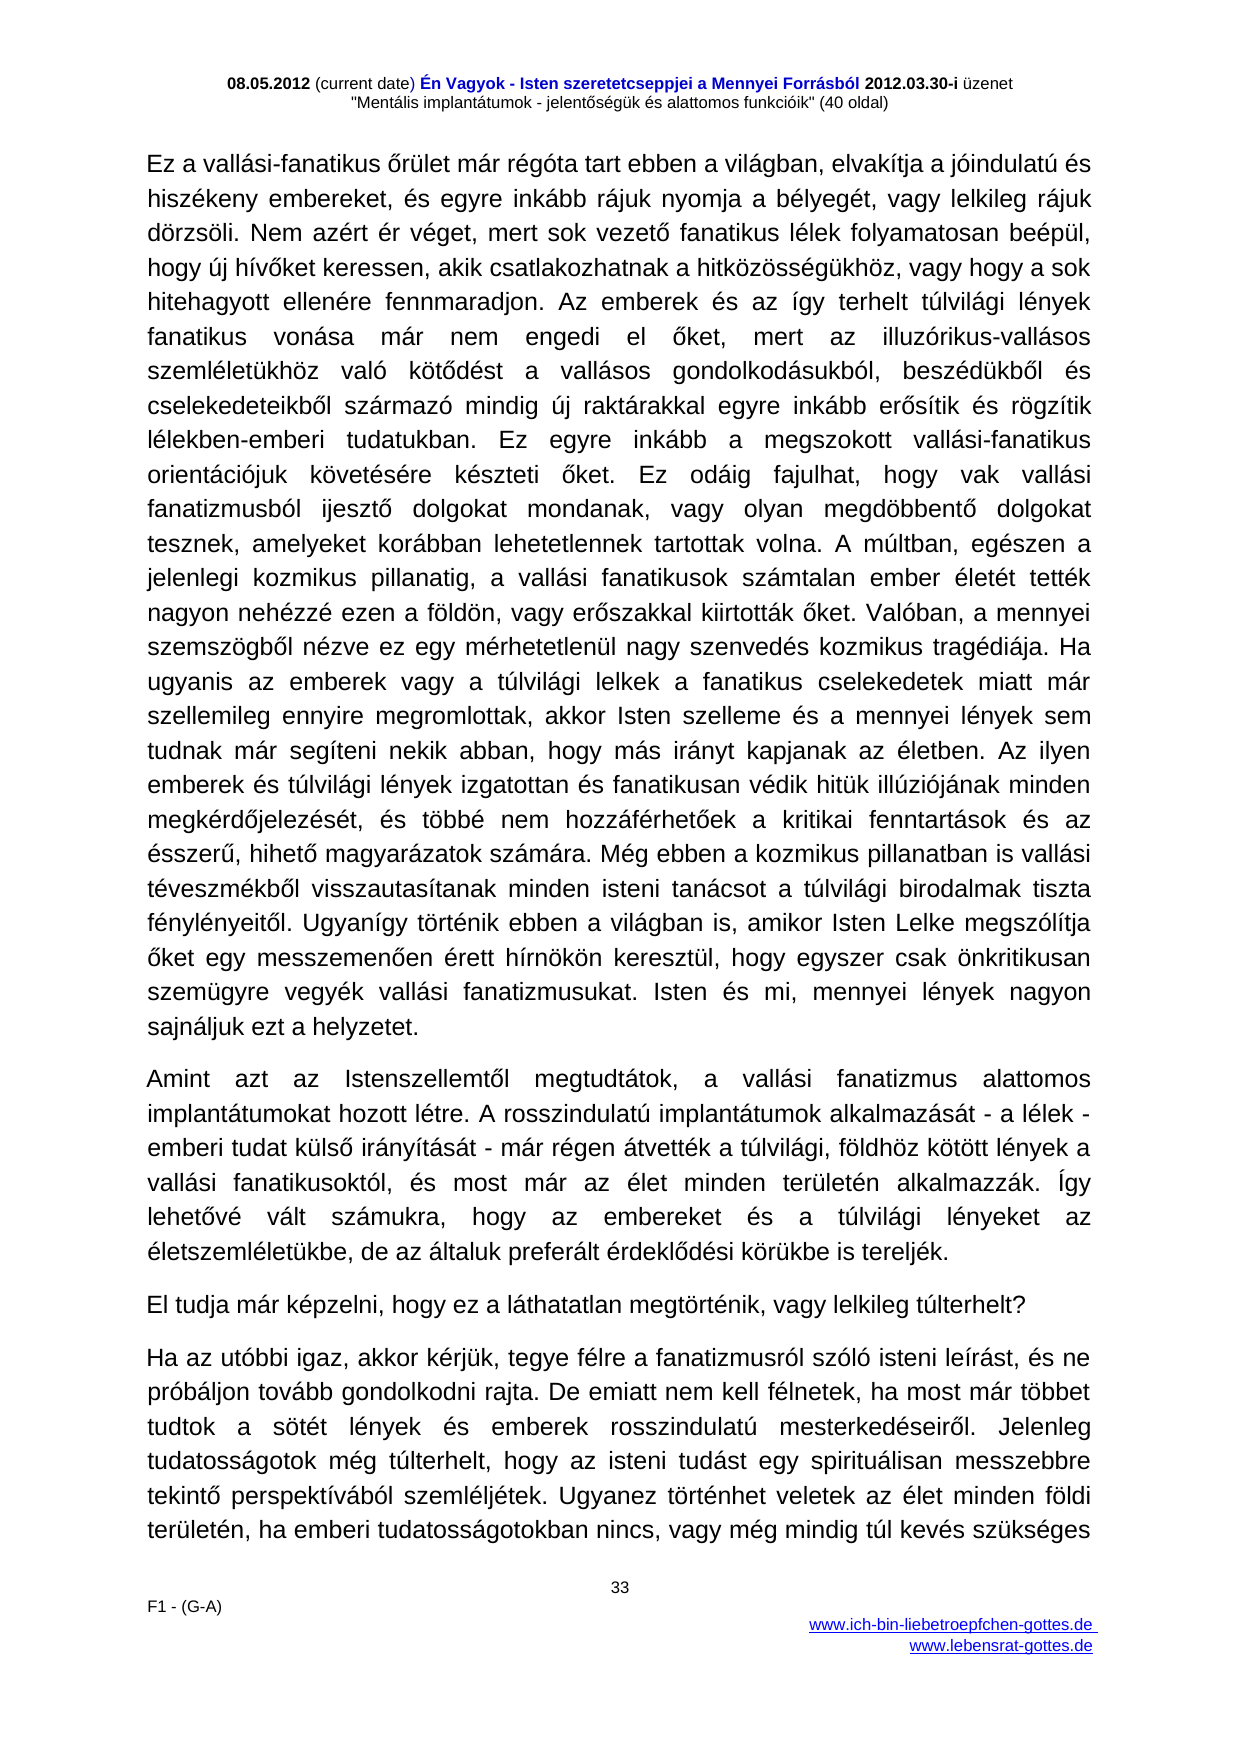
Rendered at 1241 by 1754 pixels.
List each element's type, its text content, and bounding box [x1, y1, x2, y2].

text Amint azt az Istenszellemtől megtudtátok, a vallási fanatizmus alattomos implantátumokat hozott létre. A rosszindulatú implantátumok alkalmazását - a lélek - emberi tudat külső irányítását - már régen átvették a túlvilági, földhöz kötött lények a vallási fanatikusoktól, és most már az élet minden területén alkalmazzák. Így lehetővé vált számukra, hogy az embereket és a túlvilági lényeket az életszemléletükbe, de az általuk preferált érdeklődési körükbe is tereljék. [146, 1064, 1093, 1266]
text Ez a vallási-fanatikus őrület már régóta tart ebben a világban, elvakítja a jóindulatú és hiszékeny embereket, és egyre inkább rájuk nyomja a bélyegét, vagy lelkileg rájuk dörzsöli. Nem azért ér véget, mert sok vezető fanatikus lélek folyamatosan beépül, hogy új hívőket keressen, akik csatlakozhatnak a hitközösségükhöz, vagy hogy a sok hitehagyott ellenére fennmaradjon. Az emberek és az így terhelt túlvilági lények fanatikus vonása már nem engedi el őket, mert az illuzórikus-vallásos szemléletükhöz való kötődést a vallásos gondolkodásukból, beszédükből és cselekedeteikből származó mindig új raktárakkal egyre inkább erősítik és rögzítik lélekben-emberi tudatukban. Ez egyre inkább a megszokott vallási-fanatikus orientációjuk követésére készteti őket. Ez odáig fajulhat, hogy vak vallási fanatizmusból ijesztő dolgokat mondanak, vagy olyan megdöbbentő dolgokat tesznek, amelyeket korábban lehetetlennek tartottak volna. A múltban, egészen a jelenlegi kozmikus pillanatig, a vallási fanatikusok számtalan ember életét tették nagyon nehézzé ezen a földön, vagy erőszakkal kiirtották őket. Valóban, a mennyei szemszögből nézve ez egy mérhetetlenül nagy szenvedés kozmikus tragédiája. Ha ugyanis az emberek vagy a túlvilági lelkek a fanatikus cselekedetek miatt már szellemileg ennyire megromlottak, akkor Isten szelleme és a mennyei lények sem tudnak már segíteni nekik abban, hogy más irányt kapjanak az életben. Az ilyen emberek és túlvilági lények izgatottan és fanatikusan védik hitük illúziójának minden megkérdőjelezését, és többé nem hozzáférhetőek a kritikai fenntartások és az ésszerű, hihető magyarázatok számára. Még ebben a kozmikus pillanatban is vallási téveszmékből visszautasítanak minden isteni tanácsot a túlvilági birodalmak tiszta fénylényeitől. Ugyanígy történik ebben a világban is, amikor Isten Lelke megszólítja őket egy messzemenően érett hírnökön keresztül, hogy egyszer csak önkritikusan szemügyre vegyék vallási fanatizmusukat. Isten és mi, mennyei lények nagyon sajnáljuk ezt a helyzetet. [146, 149, 1093, 1040]
text El tudja már képzelni, hogy ez a láthatatlan megtörténik, vagy lelkileg túlterhelt? [146, 1290, 1093, 1319]
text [146, 1343, 1093, 1544]
